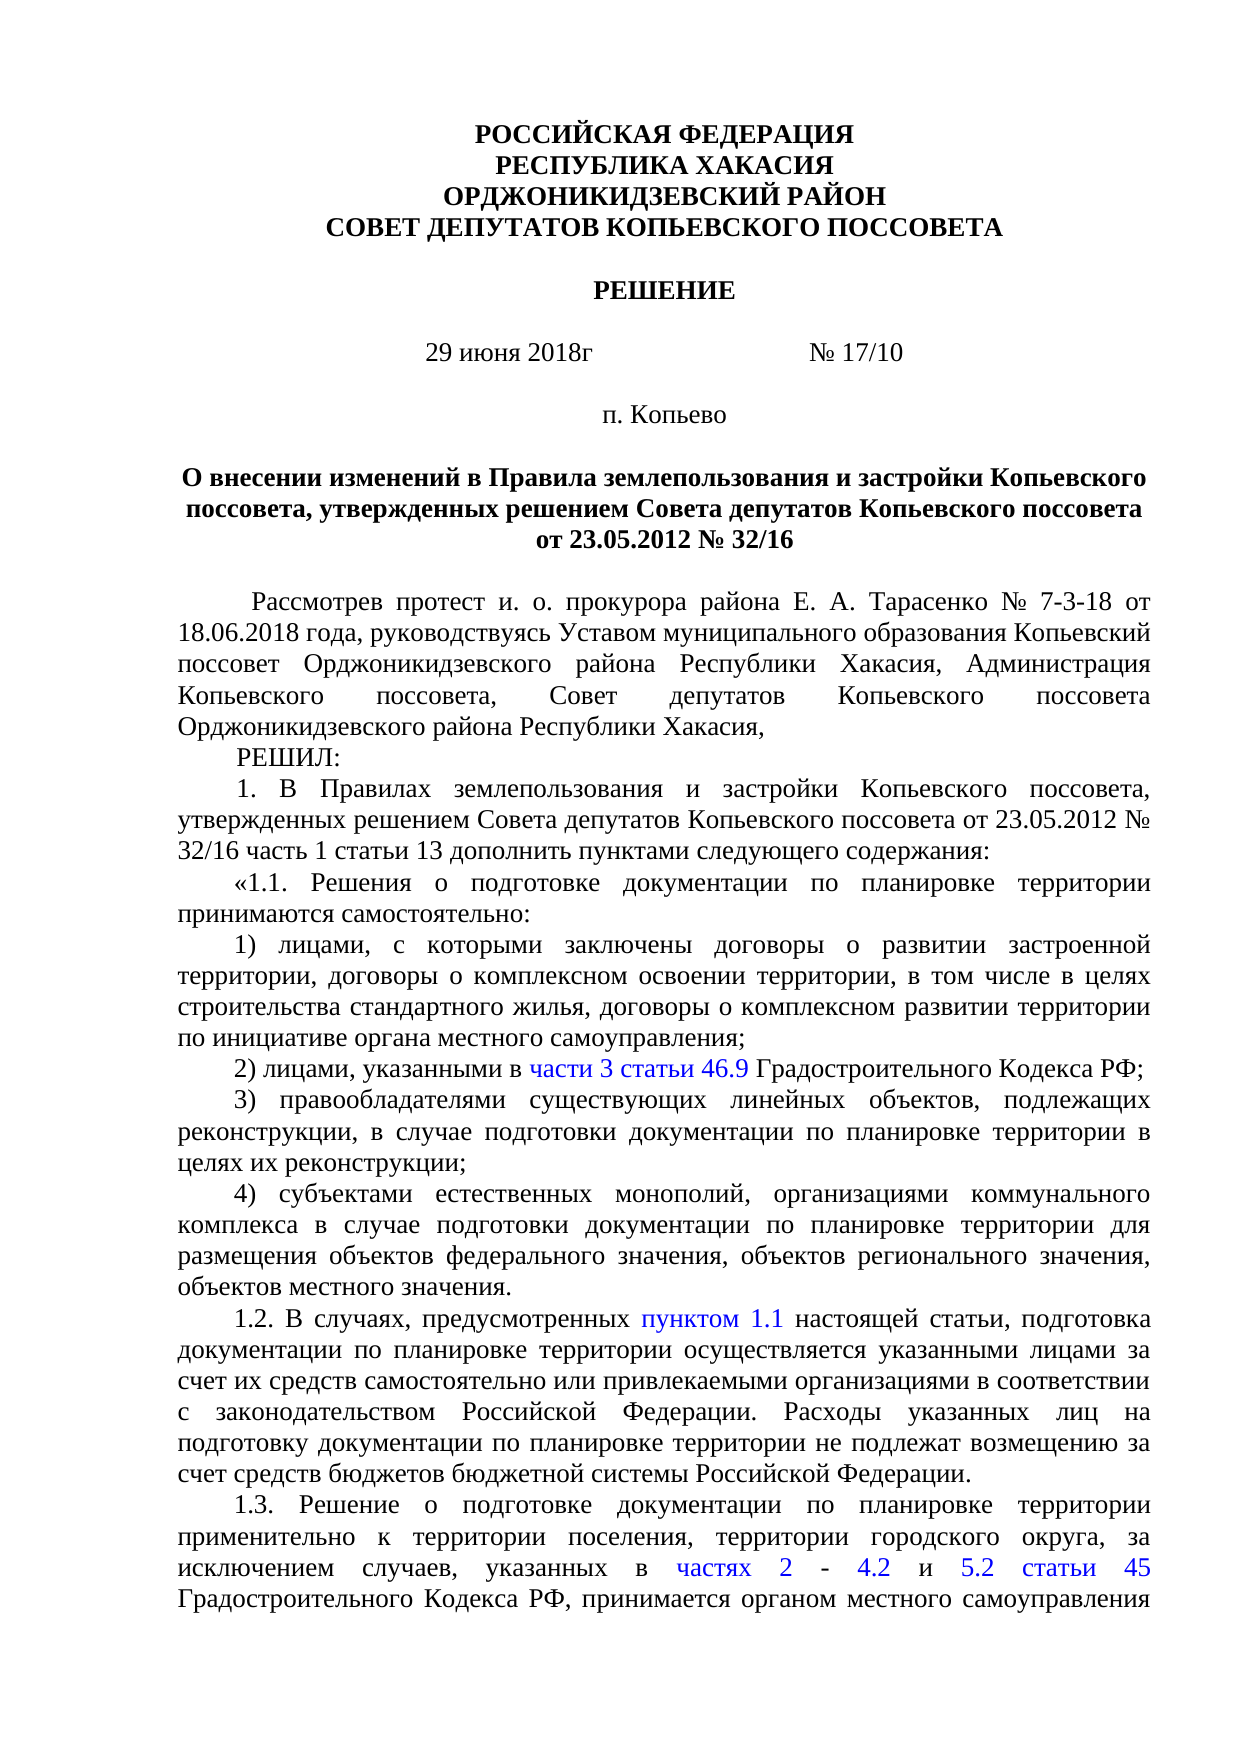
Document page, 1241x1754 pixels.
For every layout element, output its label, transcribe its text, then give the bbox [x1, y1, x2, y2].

subtitle РЕСПУБЛИКА ХАКАСИЯ [177, 149, 1152, 180]
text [177, 1488, 1152, 1613]
text п. Копьево [177, 398, 1152, 429]
text «1.1. Решения о подготовке документации по планировке территории принимаются самостоятельно: [177, 866, 1152, 928]
text Рассмотрев протест и. о. прокурора района Е. А. Тарасенко № 7-3-18 от 18.06.2018 года, руководствуясь Уставом муниципального образования Копьевский поссовет Орджоникидзевского района Республики Хакасия, Администрация Копьевского поссовета, Совет депутатов Копьевского поссовета Орджоникидзевского района Республики Хакасия, [177, 585, 1152, 741]
subtitle РОССИЙСКАЯ ФЕДЕРАЦИЯ [177, 118, 1152, 149]
text 4) субъектами естественных монополий, организациями коммунального комплекса в случае подготовки документации по планировке территории для размещения объектов федерального значения, объектов регионального значения, объектов местного значения. [177, 1177, 1152, 1302]
text РЕШИЛ: [177, 741, 1152, 772]
text 1) лицами, с которыми заключены договоры о развитии застроенной территории, договоры о комплексном освоении территории, в том числе в целях строительства стандартного жилья, договоры о комплексном развитии территории по инициативе органа местного самоуправления; [177, 928, 1152, 1052]
text О внесении изменений в Правила землепользования и застройки Копьевского поссовета, утвержденных решением Совета депутатов Копьевского поссовета от 23.05.2012 № 32/16 [177, 461, 1152, 554]
text 29 июня 2018г № 17/10 [177, 336, 1152, 367]
text СОВЕТ ДЕПУТАТОВ КОПЬЕВСКОГО ПОССОВЕТА [177, 212, 1152, 243]
text 2) лицами, указанными в части 3 статьи 46.9 Градостроительного Кодекса РФ; [177, 1052, 1152, 1084]
text 1. В Правилах землепользования и застройки Копьевского поссовета, утвержденных решением Совета депутатов Копьевского поссовета от 23.05.2012 № 32/16 часть 1 статьи 13 дополнить пунктами следующего содержания: [177, 772, 1152, 866]
subtitle РЕШЕНИЕ [177, 274, 1152, 305]
text ОРДЖОНИКИДЗЕВСКИЙ РАЙОН [177, 180, 1152, 212]
text 1.2. В случаях, предусмотренных пунктом 1.1 настоящей статьи, подготовка документации по планировке территории осуществляется указанными лицами за счет их средств самостоятельно или привлекаемыми организациями в соответствии с законодательством Российской Федерации. Расходы указанных лиц на подготовку документации по планировке территории не подлежат возмещению за счет средств бюджетов бюджетной системы Российской Федерации. [177, 1302, 1152, 1488]
text 3) правообладателями существующих линейных объектов, подлежащих реконструкции, в случае подготовки документации по планировке территории в целях их реконструкции; [177, 1084, 1152, 1177]
